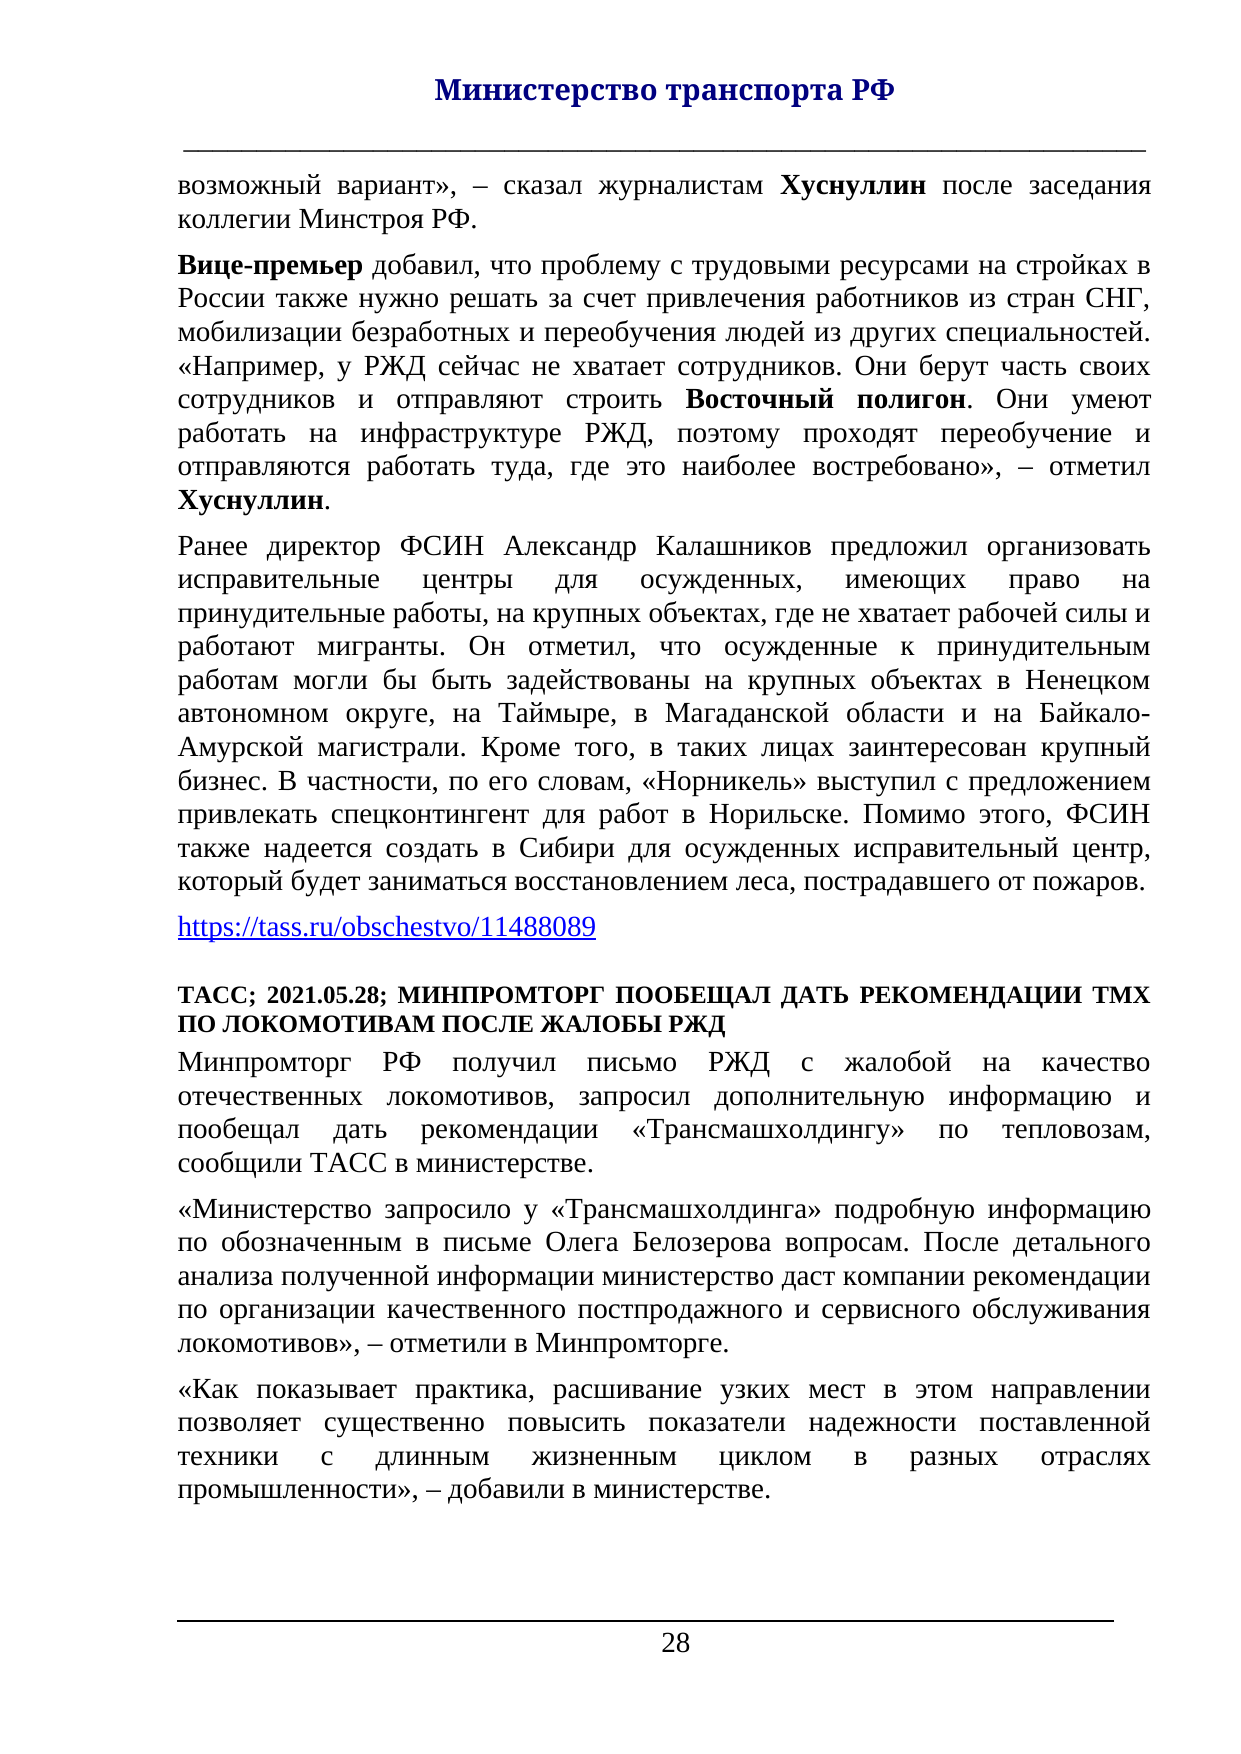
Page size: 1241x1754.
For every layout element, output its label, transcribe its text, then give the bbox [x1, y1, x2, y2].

text Минпромторг РФ получил письмо РЖД с жалобой на качество отечественных локомотивов, запросил дополнительную информацию и пообещал дать рекомендации «Трансмашхолдингу» по тепловозам, сообщили ТАСС в министерстве. [177, 1044, 1152, 1178]
text «Министерство запросило у «Трансмашхолдинга» подробную информацию по обозначенным в письме Олега Белозерова вопросам. После детального анализа полученной информации министерство даст компании рекомендации по организации качественного постпродажного и сервисного обслуживания локомотивов», – отметили в Минпромторге. [177, 1191, 1152, 1358]
text Ранее директор ФСИН Александр Калашников предложил организовать исправительные центры для осужденных, имеющих право на принудительные работы, на крупных объектах, где не хватает рабочей силы и работают мигранты. Он отметил, что осужденные к принудительным работам могли бы быть задействованы на крупных объектах в Ненецком автономном округе, на Таймыре, в Магаданской области и на Байкало-Амурской магистрали. Кроме того, в таких лицах заинтересован крупный бизнес. В частности, по его словам, «Норникель» выступил с предложением привлекать спецконтингент для работ в Норильске. Помимо этого, ФСИН также надеется создать в Сибири для осужденных исправительный центр, который будет заниматься восстановлением леса, пострадавшего от пожаров. [177, 528, 1152, 897]
subtitle ТАСС; 2021.05.28; МИНПРОМТОРГ ПООБЕЩАЛ ДАТЬ РЕКОМЕНДАЦИИ ТМХ ПО ЛОКОМОТИВАМ ПОСЛЕ ЖАЛОБЫ РЖД [177, 980, 1152, 1038]
text «Как показывает практика, расшивание узких мест в этом направлении позволяет существенно повысить показатели надежности поставленной техники с длинным жизненным циклом в разных отраслях промышленности», – добавили в министерстве. [177, 1371, 1152, 1505]
text Вице-премьер добавил, что проблему с трудовыми ресурсами на стройках в России также нужно решать за счет привлечения работников из стран СНГ, мобилизации безработных и переобучения людей из других специальностей. «Например, у РЖД сейчас не хватает сотрудников. Они берут часть своих сотрудников и отправляют строить Восточный полигон. Они умеют работать на инфраструктуре РЖД, поэтому проходят переобучение и отправляются работать туда, где это наиболее востребовано», – отметил Хуснуллин. [177, 247, 1152, 515]
text https://tass.ru/obschestvo/11488089 [177, 909, 1152, 943]
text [177, 167, 1152, 234]
